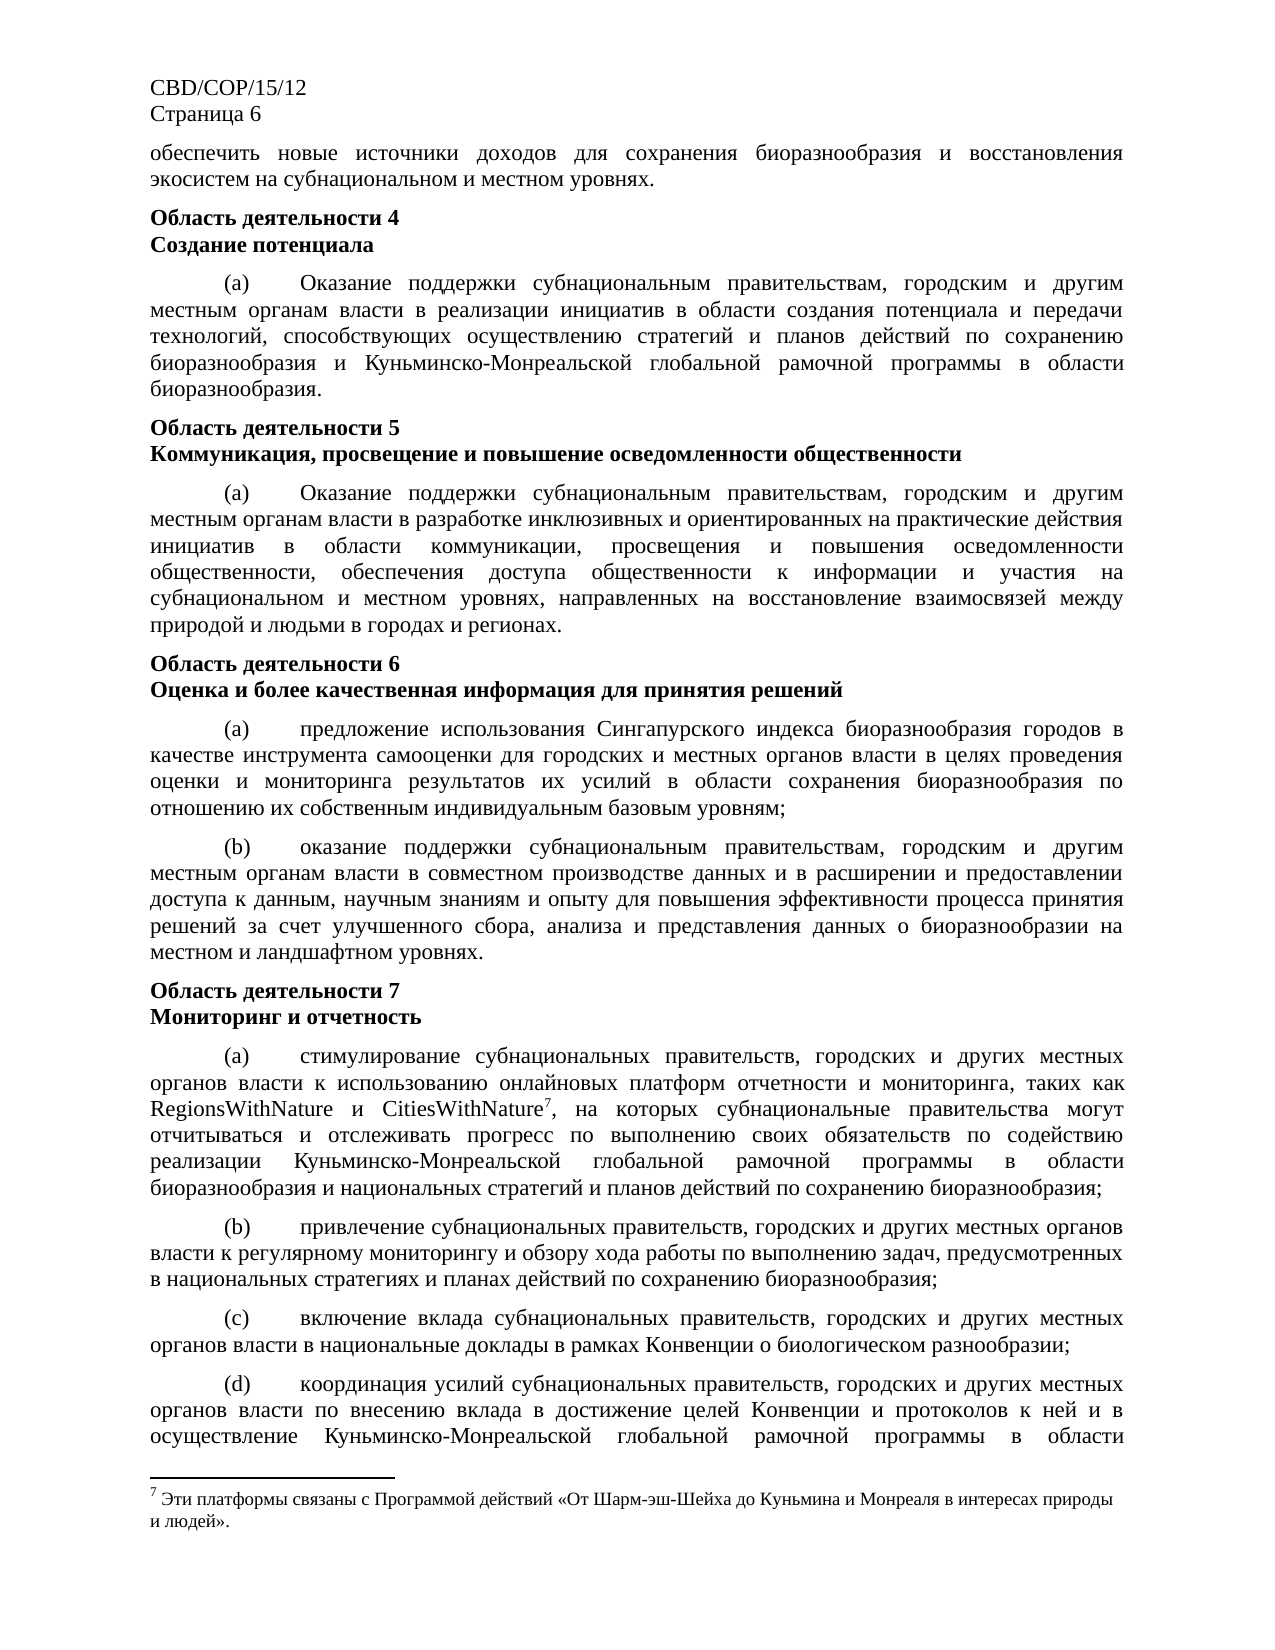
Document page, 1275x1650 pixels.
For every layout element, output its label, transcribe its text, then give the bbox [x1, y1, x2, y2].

list оказание поддержки субнациональным правительствам, городским и другим местным органам власти в совместном производстве данных и в расширении и предоставлении доступа к данным, научным знаниям и опыту для повышения эффективности процесса принятия решений за счет улучшенного сбора, анализа и представления данных о биоразнообразии на местном и ландшафтном уровнях. [150, 833, 1125, 964]
list привлечение субнациональных правительств, городских и других местных органов власти к регулярному мониторингу и обзору хода работы по выполнению задач, предусмотренных в национальных стратегиях и планах действий по сохранению биоразнообразия; [150, 1213, 1125, 1292]
list предложение использования Сингапурского индекса биоразнообразия городов в качестве инструмента самооценки для городских и местных органов власти в целях проведения оценки и мониторинга результатов их усилий в области сохранения биоразнообразия по отношению их собственным индивидуальным базовым уровням; [150, 715, 1125, 820]
text Область деятельности 4 Создание потенциала [150, 204, 1125, 257]
text Область деятельности 6 Оценка и более качественная информация для принятия решений [150, 649, 1125, 702]
list Оказание поддержки субнациональным правительствам, городским и другим местным органам власти в разработке инклюзивных и ориентированных на практические действия инициатив в области коммуникации, просвещения и повышения осведомленности общественности, обеспечения доступа общественности к информации и участия на субнациональном и местном уровнях, направленных на восстановление взаимосвязей между природой и людьми в городах и регионах. [150, 479, 1125, 637]
list стимулирование субнациональных правительств, городских и других местных органов власти к использованию онлайновых платформ отчетности и мониторинга, таких как RegionsWithNature и CitiesWithNature, на которых субнациональные правительства могут отчитываться и отслеживать прогресс по выполнению своих обязательств по содействию реализации Куньминско-Монреальской глобальной рамочной программы в области биоразнообразия и национальных стратегий и планов действий по сохранению биоразнообразия; [150, 1042, 1125, 1200]
text Область деятельности 7 Мониторинг и отчетность [150, 977, 1125, 1030]
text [150, 1369, 1125, 1449]
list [150, 139, 1125, 192]
text Область деятельности 5 Коммуникация, просвещение и повышение осведомленности общественности [150, 414, 1125, 466]
list включение вклада субнациональных правительств, городских и других местных органов власти в национальные доклады в рамках Конвенции о биологическом разнообразии; [150, 1304, 1125, 1357]
list Оказание поддержки субнациональным правительствам, городским и другим местным органам власти в реализации инициатив в области создания потенциала и передачи технологий, способствующих осуществлению стратегий и планов действий по сохранению биоразнообразия и Куньминско-Монреальской глобальной рамочной программы в области биоразнообразия. [150, 269, 1125, 401]
